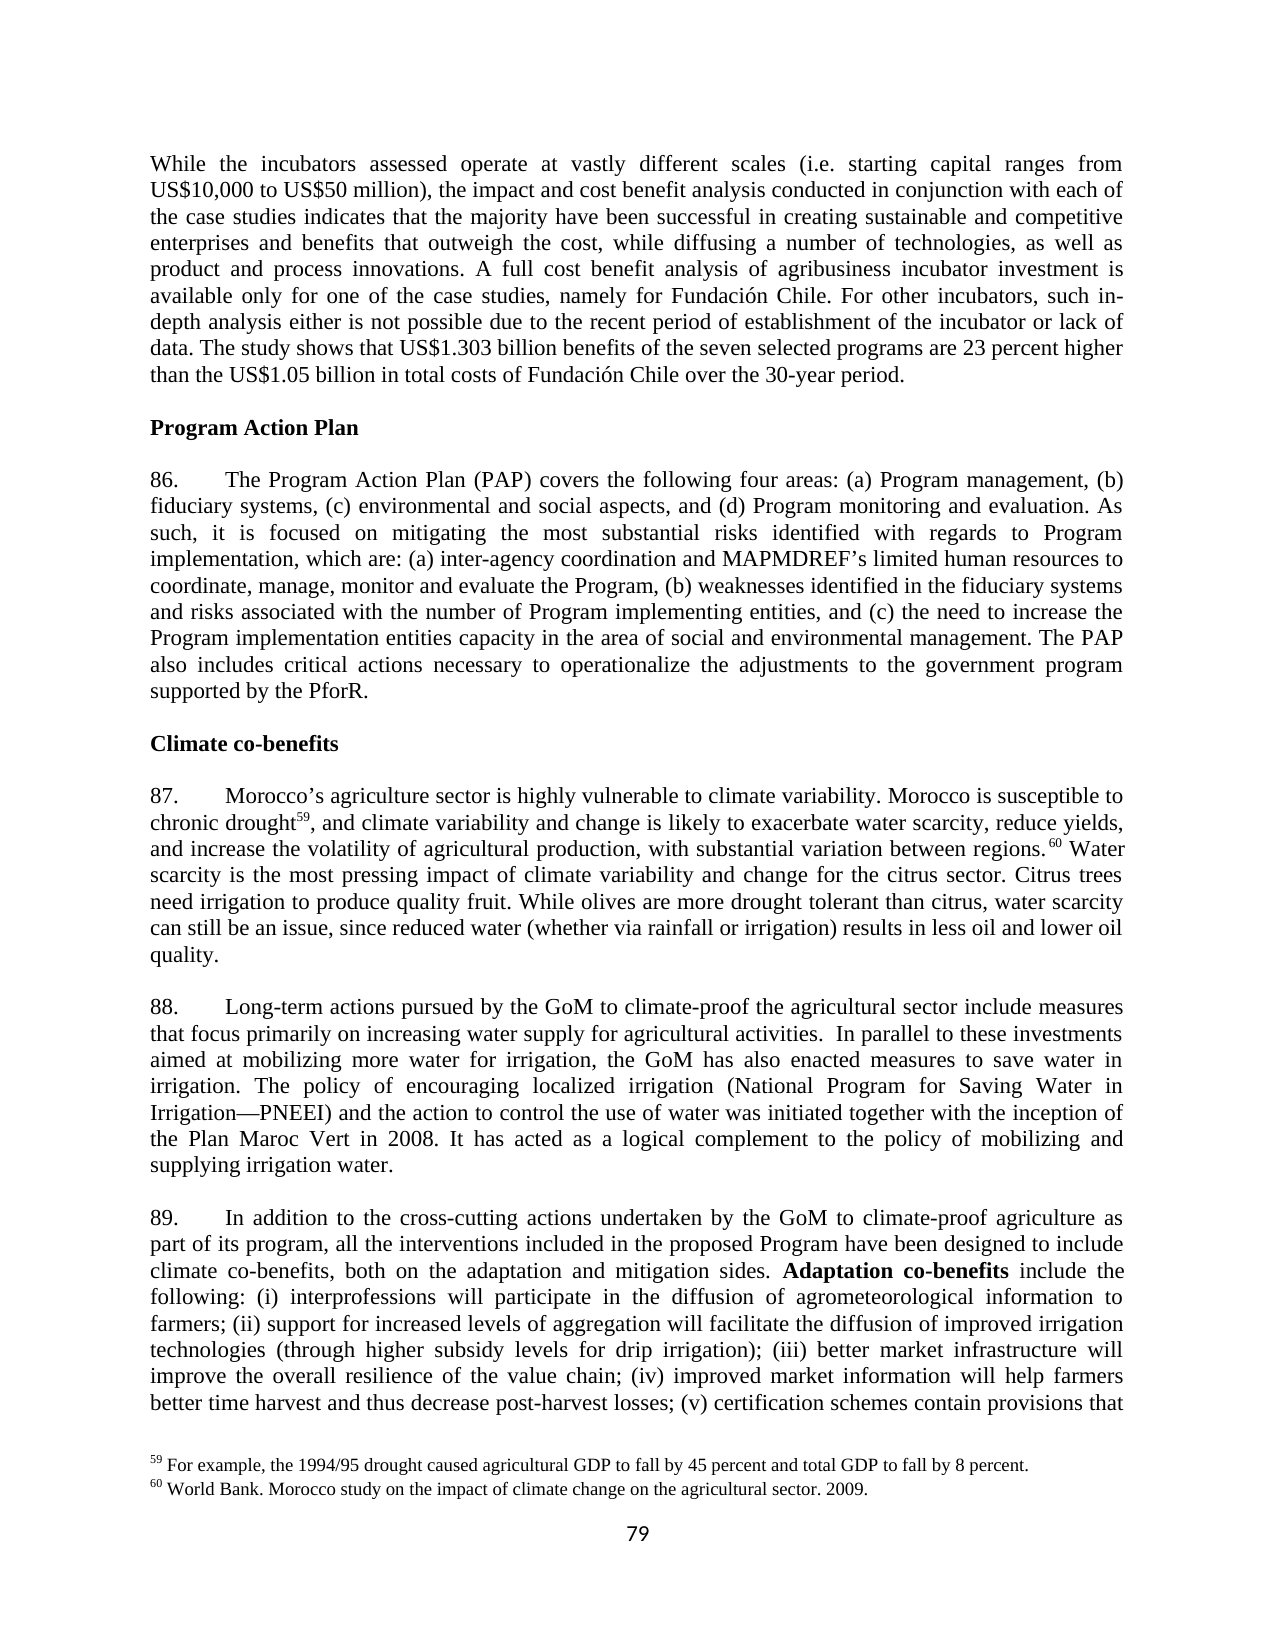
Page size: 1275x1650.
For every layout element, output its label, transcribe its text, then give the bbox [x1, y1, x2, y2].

text Program Action Plan [150, 413, 1125, 440]
list The Program Action Plan (PAP) covers the following four areas: (a) Program management, (b) fiduciary systems, (c) environmental and social aspects, and (d) Program monitoring and evaluation. As such, it is focused on mitigating the most substantial risks identified with regards to Program implementation, which are: (a) inter-agency coordination and MAPMDREF’s limited human resources to coordinate, manage, monitor and evaluate the Program, (b) weaknesses identified in the fiduciary systems and risks associated with the number of Program implementing entities, and (c) the need to increase the Program implementation entities capacity in the area of social and environmental management. The PAP also includes critical actions necessary to operationalize the adjustments to the government program supported by the PforR. [150, 466, 1125, 703]
list Long-term actions pursued by the GoM to climate-proof the agricultural sector include measures that focus primarily on increasing water supply for agricultural activities. In parallel to these investments aimed at mobilizing more water for irrigation, the GoM has also enacted measures to save water in irrigation. The policy of encouraging localized irrigation (National Program for Saving Water in Irrigation—PNEEI) and the action to control the use of water was initiated together with the inception of the Plan Maroc Vert in 2008. It has acted as a logical complement to the policy of mobilizing and supplying irrigation water. [150, 993, 1125, 1178]
list Morocco’s agriculture sector is highly vulnerable to climate variability. Morocco is susceptible to chronic drought, and climate variability and change is likely to exacerbate water scarcity, reduce yields, and increase the volatility of agricultural production, with substantial variation between regions. Water scarcity is the most pressing impact of climate variability and change for the citrus sector. Citrus trees need irrigation to produce quality fruit. While olives are more drought tolerant than citrus, water scarcity can still be an issue, since reduced water (whether via rainfall or irrigation) results in less oil and lower oil quality. [150, 782, 1125, 967]
text Climate co-benefits [150, 730, 1125, 756]
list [150, 150, 1125, 387]
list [150, 1204, 1125, 1415]
